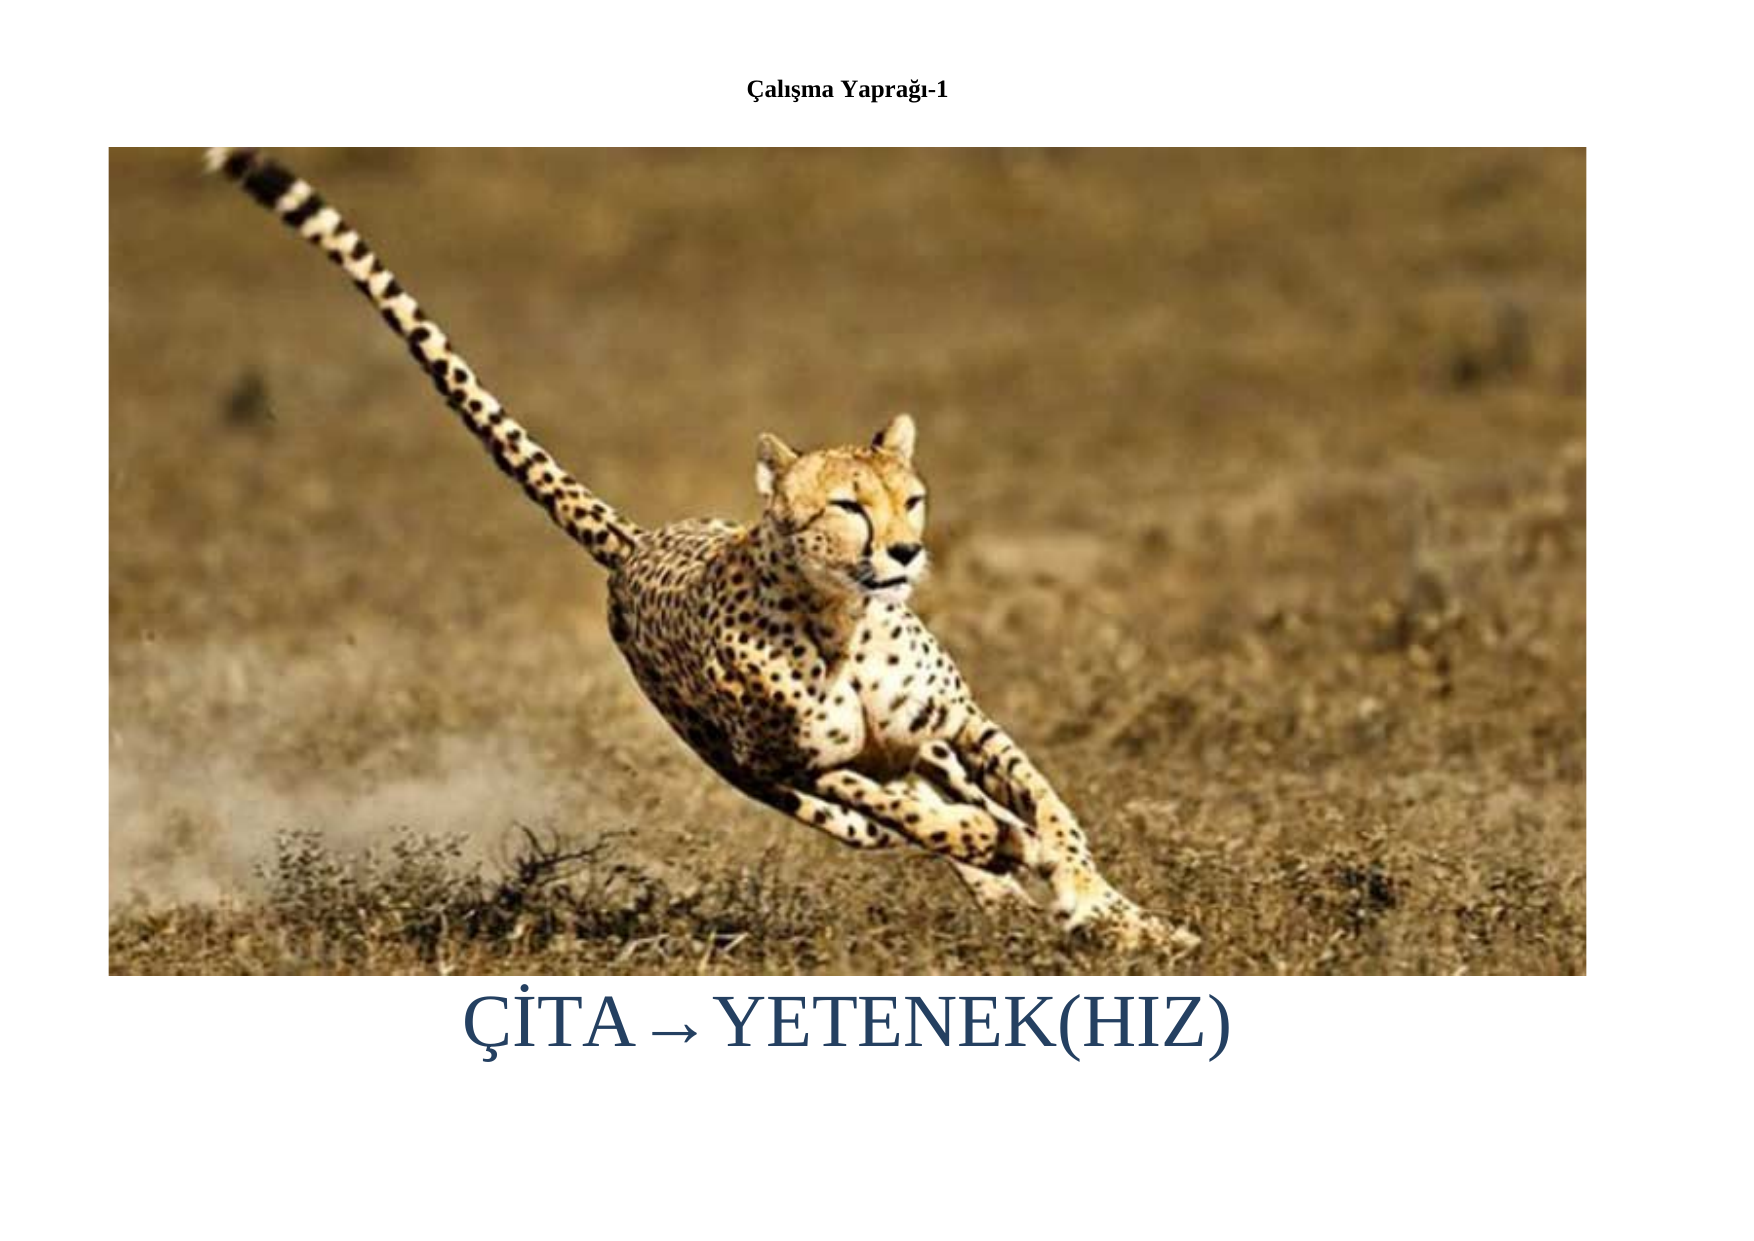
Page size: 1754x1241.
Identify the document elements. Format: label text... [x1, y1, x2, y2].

picture [108, 147, 1587, 976]
text ÇİTA→YETENEK(HIZ) [89, 976, 1606, 1062]
